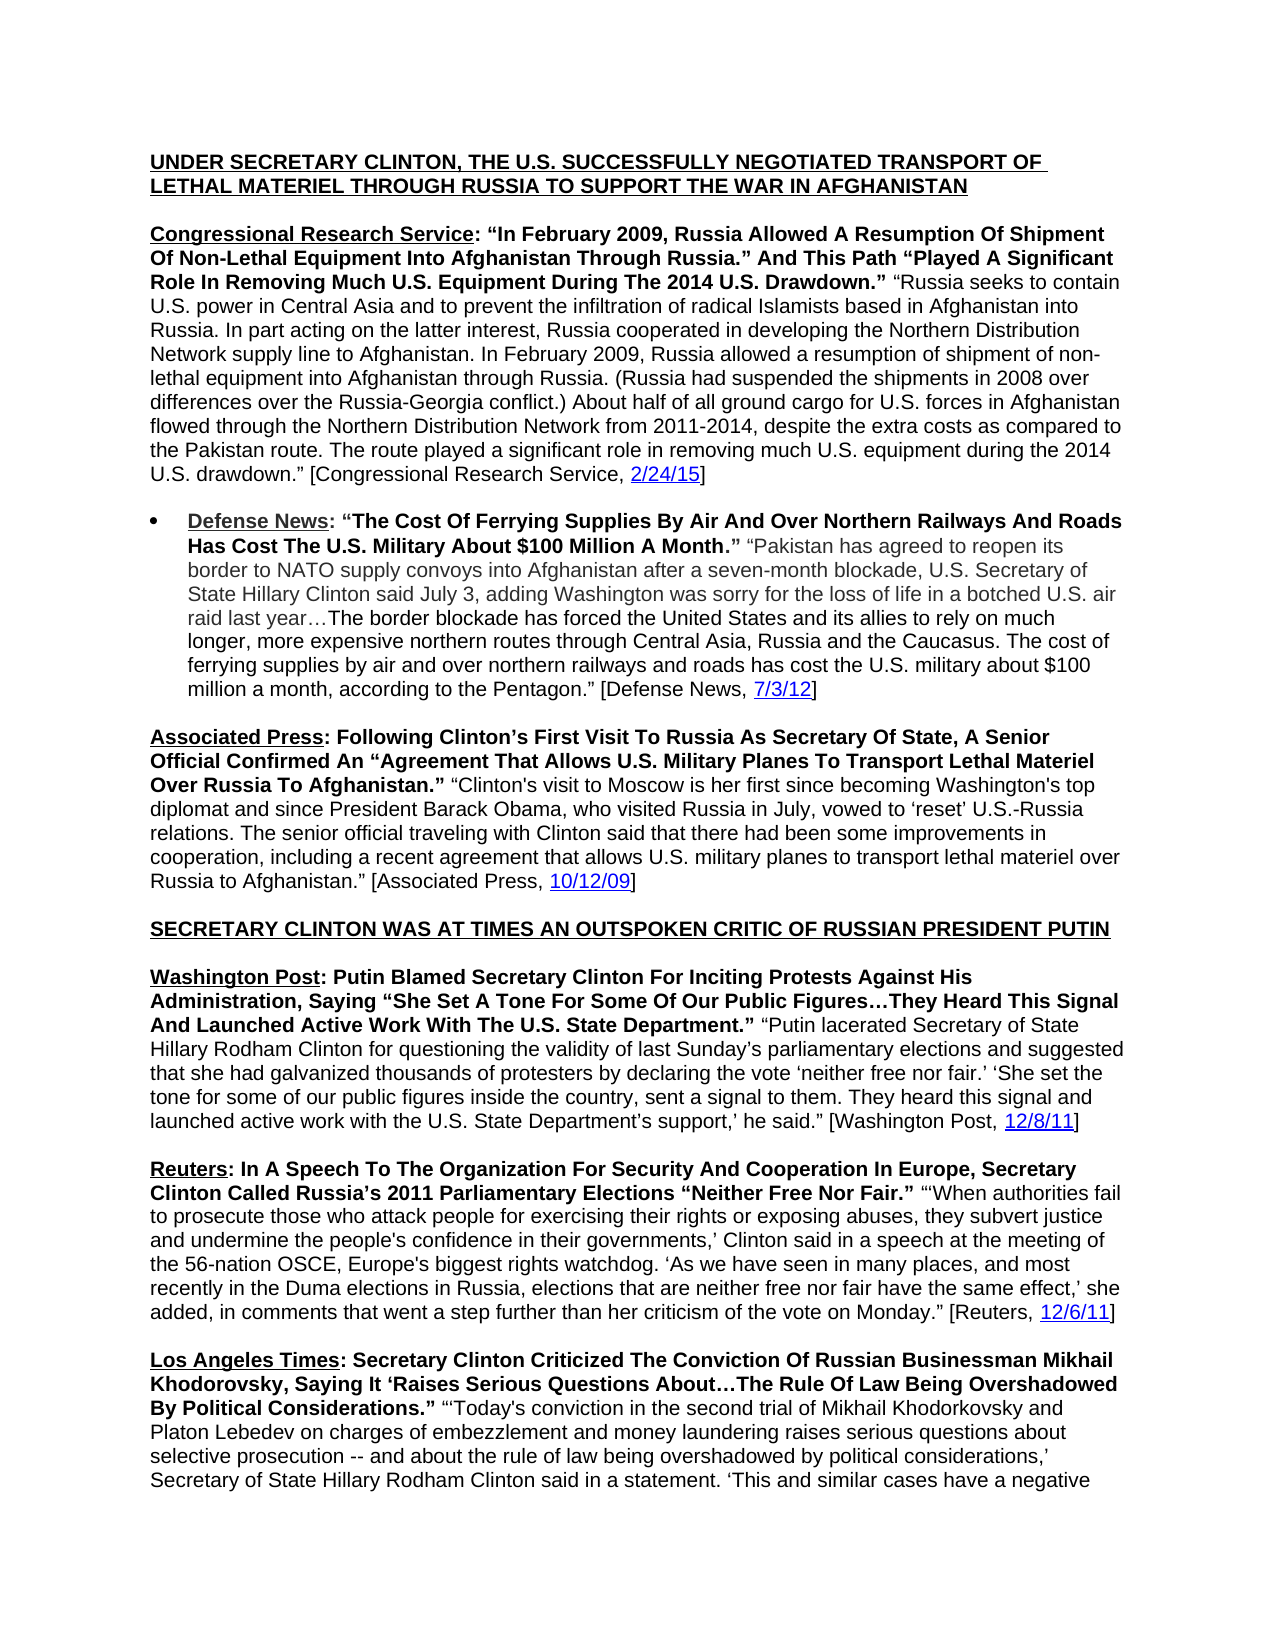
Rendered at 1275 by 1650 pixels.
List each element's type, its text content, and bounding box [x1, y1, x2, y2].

text Defense News: “The Cost Of Ferrying Supplies By Air And Over Northern Railways And Roads Has Cost The U.S. Military About $100 Million A Month.” “Pakistan has agreed to reopen its border to NATO supply convoys into Afghanistan after a seven-month blockade, U.S. Secretary of State Hillary Clinton said July 3, adding Washington was sorry for the loss of life in a botched U.S. air raid last year…The border blockade has forced the United States and its allies to rely on much longer, more expensive northern routes through Central Asia, Russia and the Caucasus. The cost of ferrying supplies by air and over northern railways and roads has cost the U.S. military about $100 million a month, according to the Pentagon.” [Defense News, 7/3/12] [150, 509, 1125, 701]
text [150, 1348, 1125, 1492]
text Congressional Research Service: “In February 2009, Russia Allowed A Resumption Of Shipment Of Non-Lethal Equipment Into Afghanistan Through Russia.” And This Path “Played A Significant Role In Removing Much U.S. Equipment During The 2014 U.S. Drawdown.” “Russia seeks to contain U.S. power in Central Asia and to prevent the infiltration of radical Islamists based in Afghanistan into Russia. In part acting on the latter interest, Russia cooperated in developing the Northern Distribution Network supply line to Afghanistan. In February 2009, Russia allowed a resumption of shipment of non-lethal equipment into Afghanistan through Russia. (Russia had suspended the shipments in 2008 over differences over the Russia-Georgia conflict.) About half of all ground cargo for U.S. forces in Afghanistan flowed through the Northern Distribution Network from 2011-2014, despite the extra costs as compared to the Pakistan route. The route played a significant role in removing much U.S. equipment during the 2014 U.S. drawdown.” [Congressional Research Service, 2/24/15] [150, 222, 1125, 485]
text Associated Press: Following Clinton’s First Visit To Russia As Secretary Of State, A Senior Official Confirmed An “Agreement That Allows U.S. Military Planes To Transport Lethal Materiel Over Russia To Afghanistan.” “Clinton's visit to Moscow is her first since becoming Washington's top diplomat and since President Barack Obama, who visited Russia in July, vowed to ‘reset’ U.S.-Russia relations. The senior official traveling with Clinton said that there had been some improvements in cooperation, including a recent agreement that allows U.S. military planes to transport lethal materiel over Russia to Afghanistan.” [Associated Press, 10/12/09] [150, 725, 1125, 893]
text UNDER SECRETARY CLINTON, THE U.S. SUCCESSFULLY NEGOTIATED TRANSPORT OF LETHAL MATERIEL THROUGH RUSSIA TO SUPPORT THE WAR IN AFGHANISTAN [150, 150, 1125, 198]
text Reuters: In A Speech To The Organization For Security And Cooperation In Europe, Secretary Clinton Called Russia’s 2011 Parliamentary Elections “Neither Free Nor Fair.” “‘When authorities fail to prosecute those who attack people for exercising their rights or exposing abuses, they subvert justice and undermine the people's confidence in their governments,’ Clinton said in a speech at the meeting of the 56-nation OSCE, Europe's biggest rights watchdog. ‘As we have seen in many places, and most recently in the Duma elections in Russia, elections that are neither free nor fair have the same effect,’ she added, in comments that went a step further than her criticism of the vote on Monday.” [Reuters, 12/6/11] [150, 1156, 1125, 1324]
text SECRETARY CLINTON WAS AT TIMES AN OUTSPOKEN CRITIC OF RUSSIAN PRESIDENT PUTIN [150, 917, 1125, 941]
text Washington Post: Putin Blamed Secretary Clinton For Inciting Protests Against His Administration, Saying “She Set A Tone For Some Of Our Public Figures…They Heard This Signal And Launched Active Work With The U.S. State Department.” “Putin lacerated Secretary of State Hillary Rodham Clinton for questioning the validity of last Sunday’s parliamentary elections and suggested that she had galvanized thousands of protesters by declaring the vote ‘neither free nor fair.’ ‘She set the tone for some of our public figures inside the country, sent a signal to them. They heard this signal and launched active work with the U.S. State Department’s support,’ he said.” [Washington Post, 12/8/11] [150, 965, 1125, 1132]
